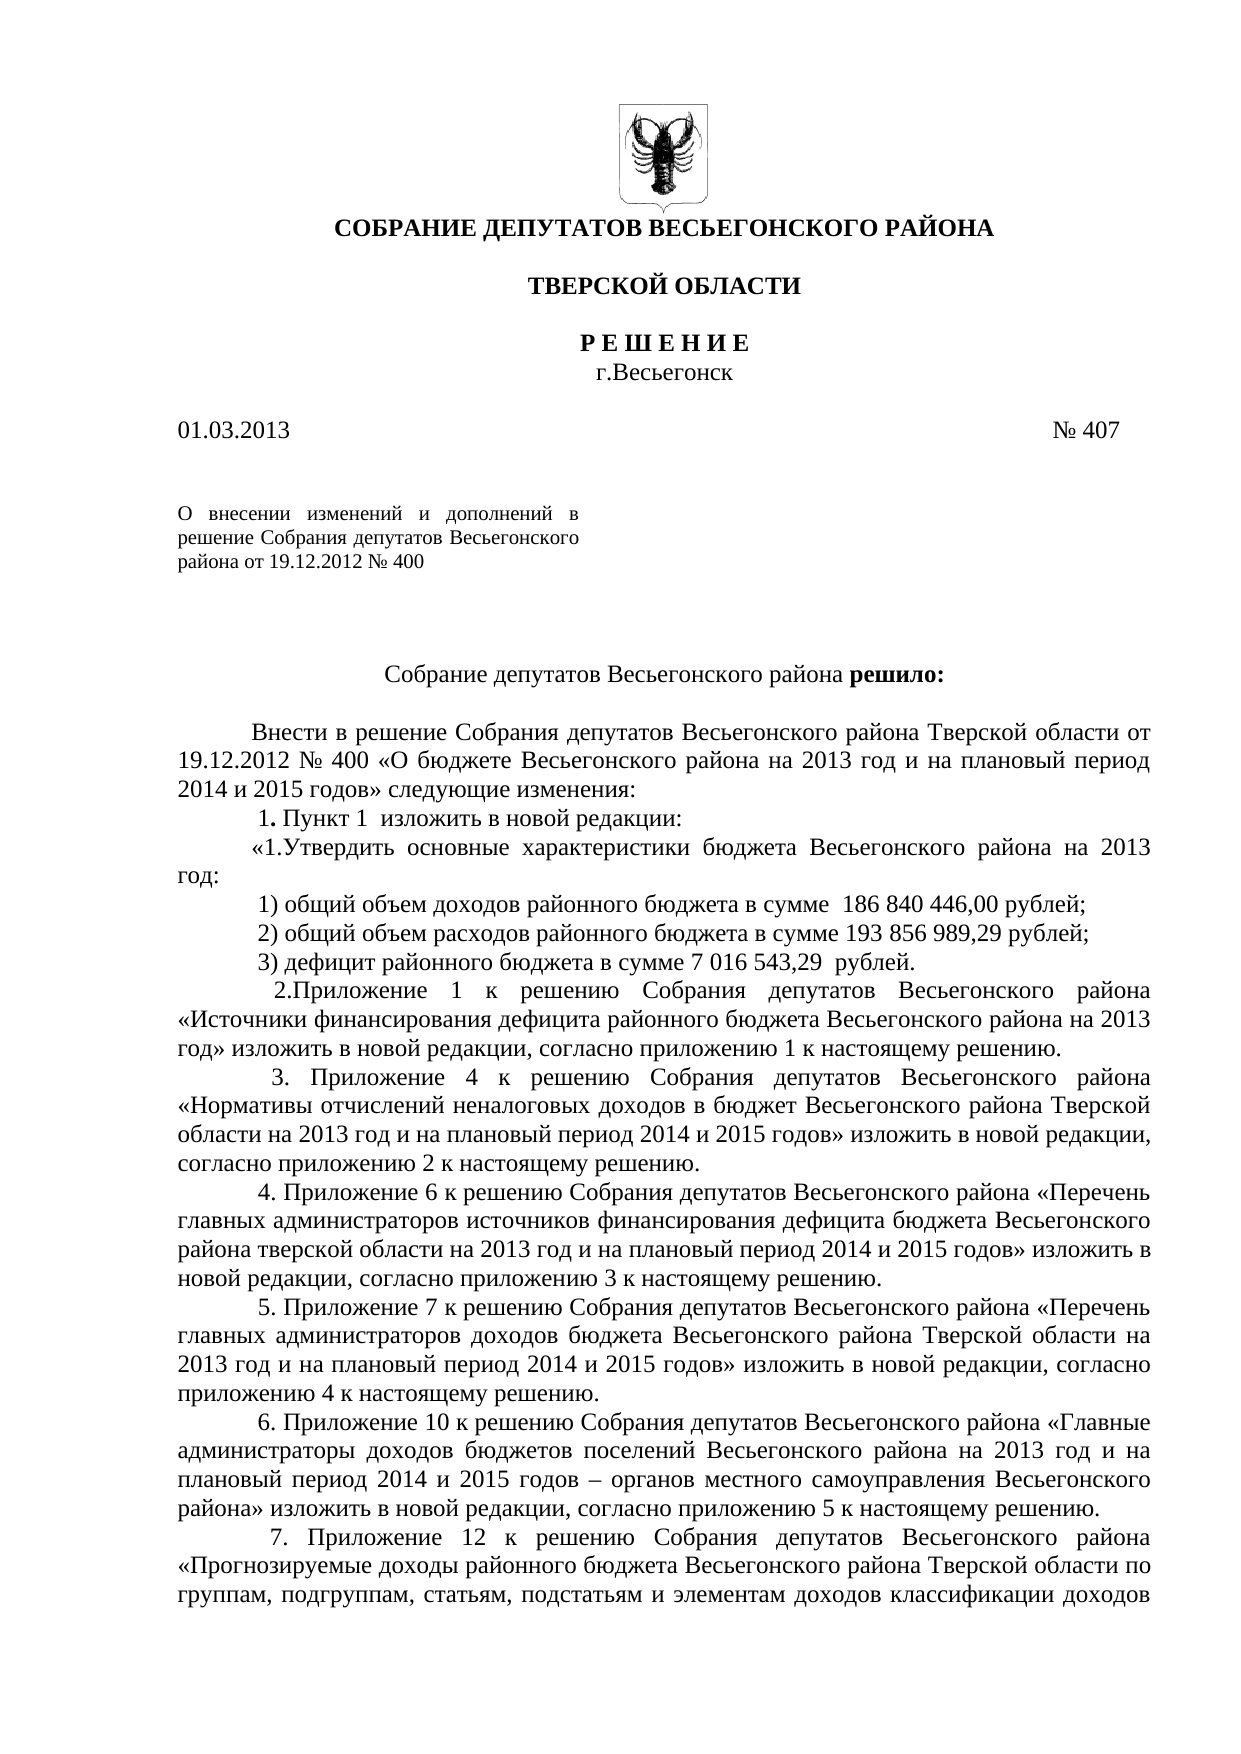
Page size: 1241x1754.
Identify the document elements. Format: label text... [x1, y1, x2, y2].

text 1) общий объем доходов районного бюджета в сумме 186 840 446,00 рублей; [177, 889, 1152, 918]
subtitle ТВЕРСКОЙ ОБЛАСТИ [177, 271, 1152, 300]
text Внести в решение Собрания депутатов Весьегонского района Тверской области от 19.12.2012 № 400 «О бюджете Весьегонского района на 2013 год и на плановый период 2014 и 2015 годов» следующие изменения: [177, 717, 1152, 803]
text 3) дефицит районного бюджета в сумме 7 016 543,29 рублей. [177, 947, 1152, 976]
text 5. Приложение 7 к решению Собрания депутатов Весьегонского района «Перечень главных администраторов доходов бюджета Весьегонского района Тверской области на 2013 год и на плановый период 2014 и 2015 годов» изложить в новой редакции, согласно приложению 4 к настоящему решению. [177, 1292, 1152, 1407]
subtitle Р Е Ш Е Н И Е [177, 328, 1152, 357]
text 2.Приложение 1 к решению Собрания депутатов Весьегонского района «Источники финансирования дефицита районного бюджета Весьегонского района на 2013 год» изложить в новой редакции, согласно приложению 1 к настоящему решению. [177, 976, 1152, 1062]
subtitle СОБРАНИЕ ДЕПУТАТОВ ВЕСЬЕГОНСКОГО РАЙОНА [177, 213, 1152, 242]
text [177, 1522, 1152, 1608]
text 01.03.2013 № 407 [177, 415, 1152, 443]
text 2) общий объем расходов районного бюджета в сумме 193 856 989,29 рублей; [177, 918, 1152, 947]
text Собрание депутатов Весьегонского района решило: [177, 659, 1152, 688]
text 4. Приложение 6 к решению Собрания депутатов Весьегонского района «Перечень главных администраторов источников финансирования дефицита бюджета Весьегонского района тверской области на 2013 год и на плановый период 2014 и 2015 годов» изложить в новой редакции, согласно приложению 3 к настоящему решению. [177, 1177, 1152, 1292]
picture [617, 102, 712, 214]
text 1. Пункт 1 изложить в новой редакции: [177, 803, 1152, 832]
text 6. Приложение 10 к решению Собрания депутатов Весьегонского района «Главные администраторы доходов бюджетов поселений Весьегонского района на 2013 год и на плановый период 2014 и 2015 годов – органов местного самоуправления Весьегонского района» изложить в новой редакции, согласно приложению 5 к настоящему решению. [177, 1407, 1152, 1522]
text «1.Утвердить основные характеристики бюджета Весьегонского района на 2013 год: [177, 832, 1152, 889]
text 3. Приложение 4 к решению Собрания депутатов Весьегонского района «Нормативы отчислений неналоговых доходов в бюджет Весьегонского района Тверской области на 2013 год и на плановый период 2014 и 2015 годов» изложить в новой редакции, согласно приложению 2 к настоящему решению. [177, 1062, 1152, 1177]
text г.Весьегонск [177, 357, 1152, 386]
table_header О внесении изменений и дополнений в решение Собрания депутатов Весьегонского района от 19.12.2012 № 400 [166, 501, 591, 573]
